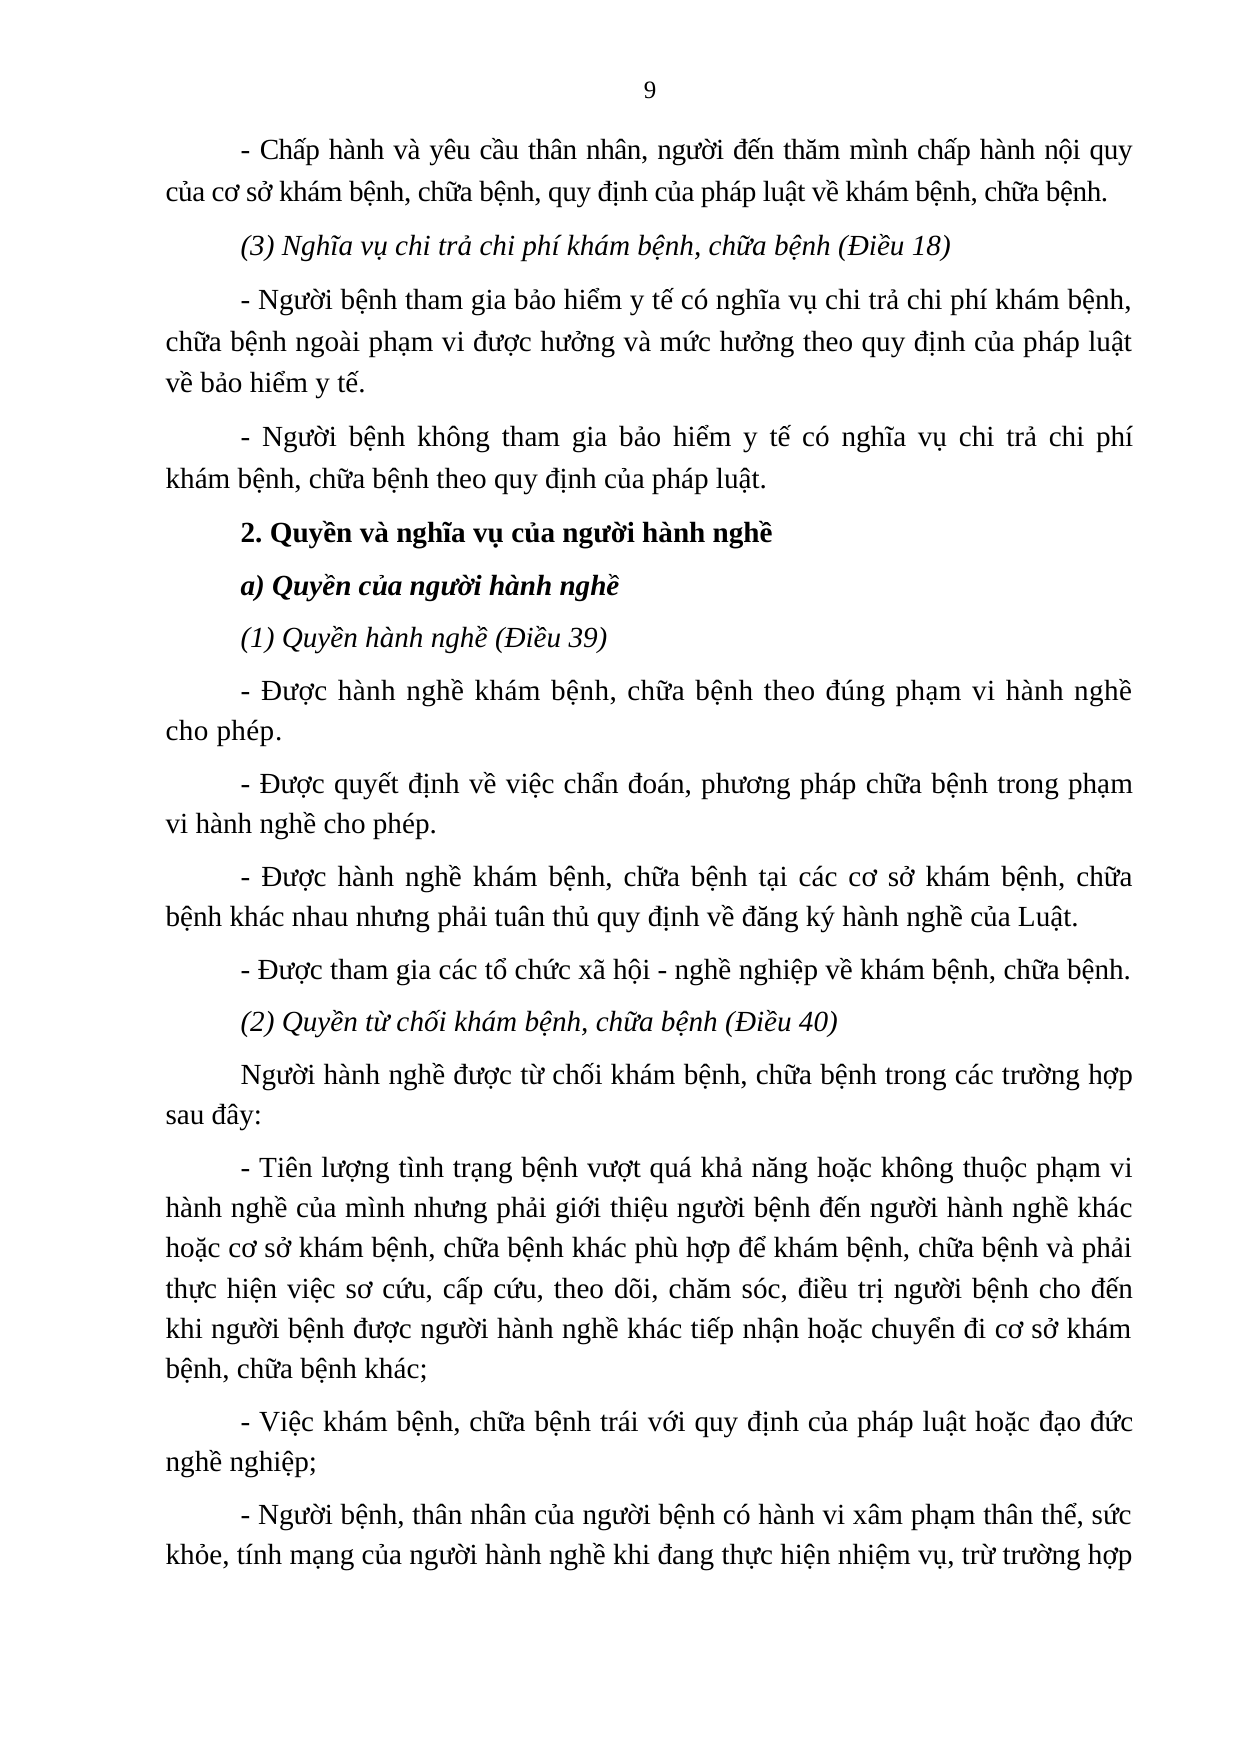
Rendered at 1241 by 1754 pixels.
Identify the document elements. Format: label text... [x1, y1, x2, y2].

text a) Quyền của người hành nghề [165, 568, 1134, 601]
text - Được tham gia các tổ chức xã hội - nghề nghiệp về khám bệnh, chữa bệnh. [165, 952, 1134, 985]
text Người hành nghề được từ chối khám bệnh, chữa bệnh trong các trường hợp sau đây: [165, 1057, 1134, 1131]
text - Người bệnh không tham gia bảo hiểm y tế có nghĩa vụ chi trả chi phí khám bệnh, chữa bệnh theo quy định của pháp luật. [165, 419, 1134, 494]
text - Chấp hành và yêu cầu thân nhân, người đến thăm mình chấp hành nội quy của cơ sở khám bệnh, chữa bệnh, quy định của pháp luật về khám bệnh, chữa bệnh. [165, 132, 1134, 208]
text - Được hành nghề khám bệnh, chữa bệnh theo đúng phạm vi hành nghề cho phép. [165, 673, 1134, 747]
text 2. Quyền và nghĩa vụ của người hành nghề [165, 515, 1134, 548]
text - Tiên lượng tình trạng bệnh vượt quá khả năng hoặc không thuộc phạm vi hành nghề của mình nhưng phải giới thiệu người bệnh đến người hành nghề khác hoặc cơ sở khám bệnh, chữa bệnh khác phù hợp để khám bệnh, chữa bệnh và phải thực hiện việc sơ cứu, cấp cứu, theo dõi, chăm sóc, điều trị người bệnh cho đến khi người bệnh được người hành nghề khác tiếp nhận hoặc chuyển đi cơ sở khám bệnh, chữa bệnh khác; [165, 1150, 1134, 1385]
text - Được quyết định về việc chẩn đoán, phương pháp chữa bệnh trong phạm vi hành nghề cho phép. [165, 766, 1134, 840]
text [165, 1497, 1134, 1571]
text - Người bệnh tham gia bảo hiểm y tế có nghĩa vụ chi trả chi phí khám bệnh, chữa bệnh ngoài phạm vi được hưởng và mức hưởng theo quy định của pháp luật về bảo hiểm y tế. [165, 282, 1134, 399]
text (1) Quyền hành nghề (Điều 39) [165, 620, 1134, 654]
text (2) Quyền từ chối khám bệnh, chữa bệnh (Điều 40) [165, 1004, 1134, 1038]
text - Được hành nghề khám bệnh, chữa bệnh tại các cơ sở khám bệnh, chữa bệnh khác nhau nhưng phải tuân thủ quy định về đăng ký hành nghề của Luật. [165, 859, 1134, 933]
text (3) Nghĩa vụ chi trả chi phí khám bệnh, chữa bệnh (Điều 18) [165, 228, 1134, 262]
text - Việc khám bệnh, chữa bệnh trái với quy định của pháp luật hoặc đạo đức nghề nghiệp; [165, 1404, 1134, 1478]
